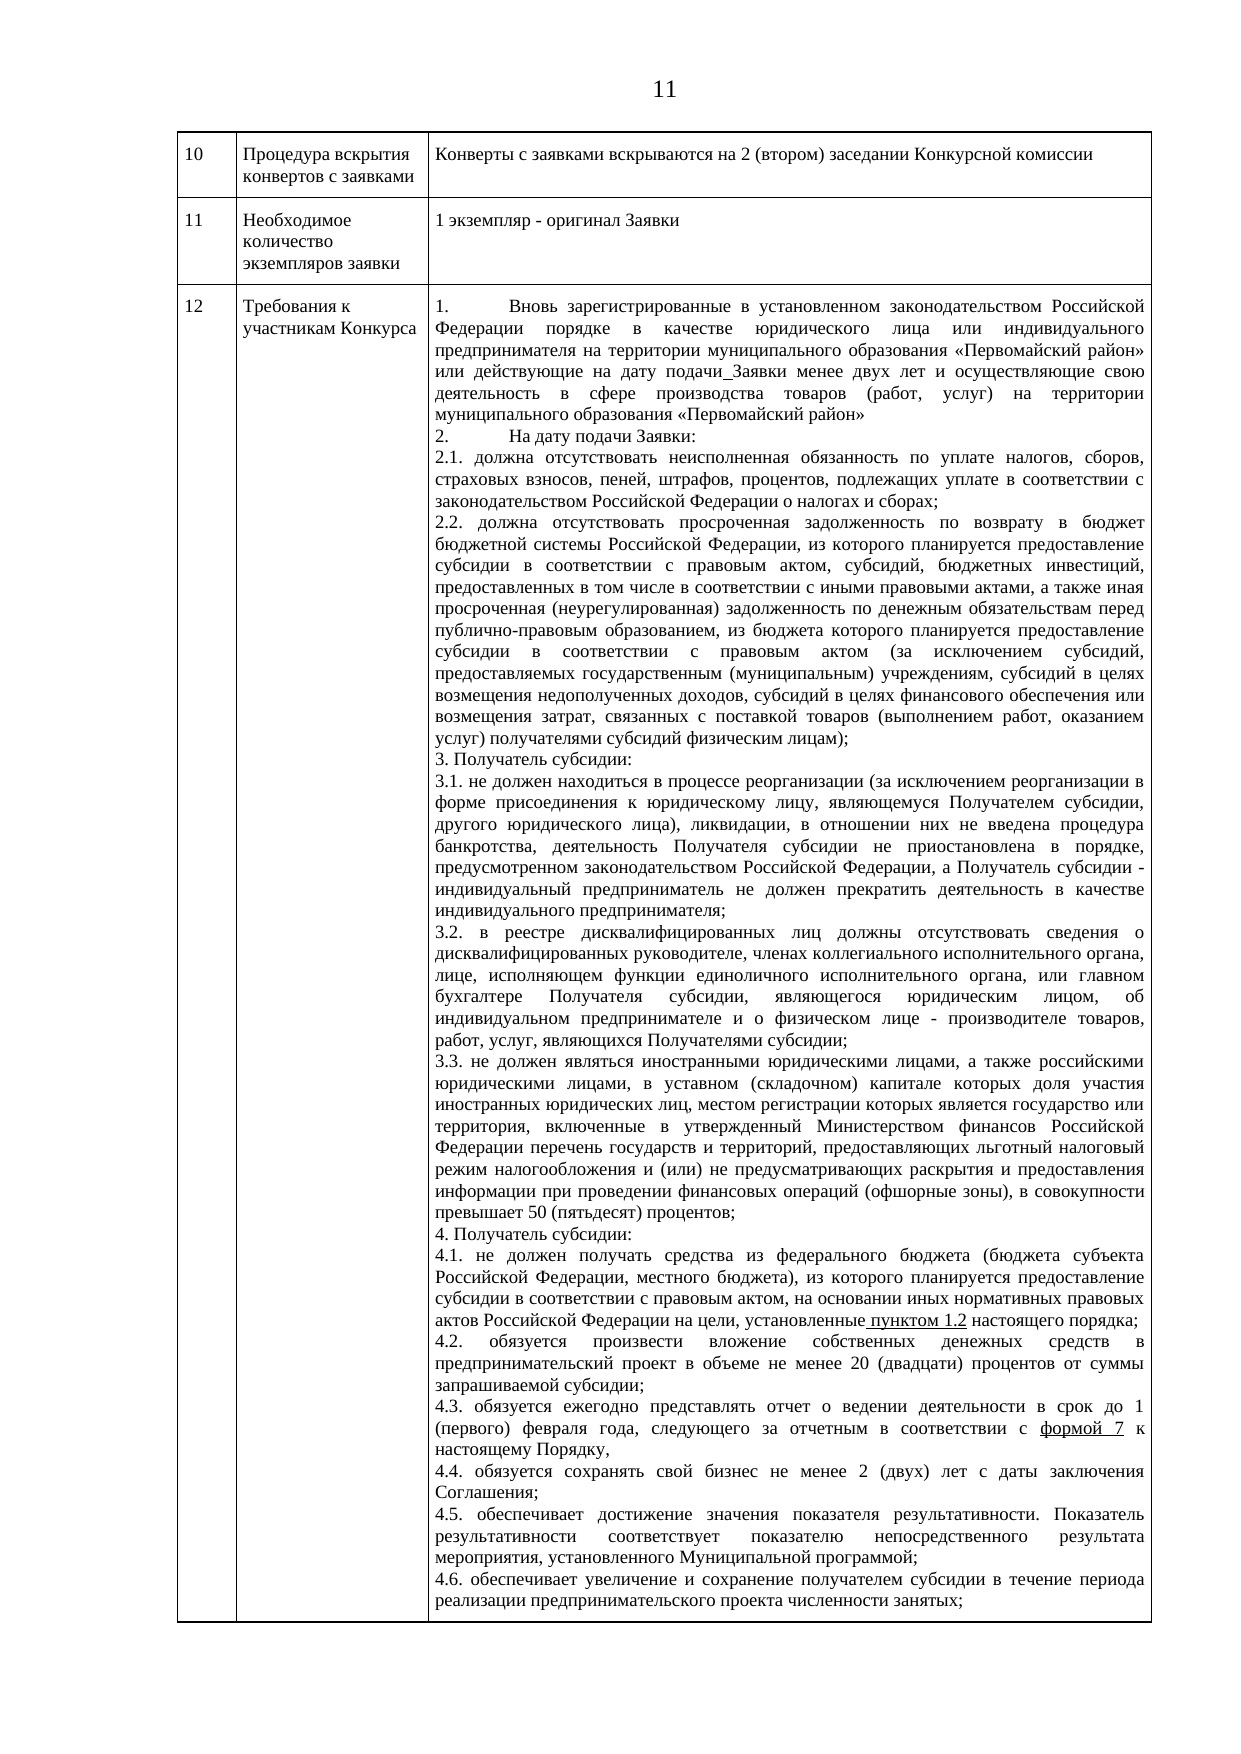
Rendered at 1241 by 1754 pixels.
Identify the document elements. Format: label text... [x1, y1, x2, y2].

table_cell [429, 285, 1151, 1621]
table_cell Конверты с заявками вскрываются на 2 (втором) заседании Конкурсной комиссии [429, 133, 1151, 197]
table_cell Необходимое количество экземпляров заявки [237, 198, 428, 284]
table_cell 12 [178, 285, 236, 1621]
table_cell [237, 285, 428, 1621]
table_cell 1 экземпляр - оригинал Заявки [429, 198, 1151, 284]
table_cell 11 [178, 198, 236, 284]
table_cell 10 [178, 133, 236, 197]
table_cell Процедура вскрытия конвертов с заявками [237, 133, 428, 197]
